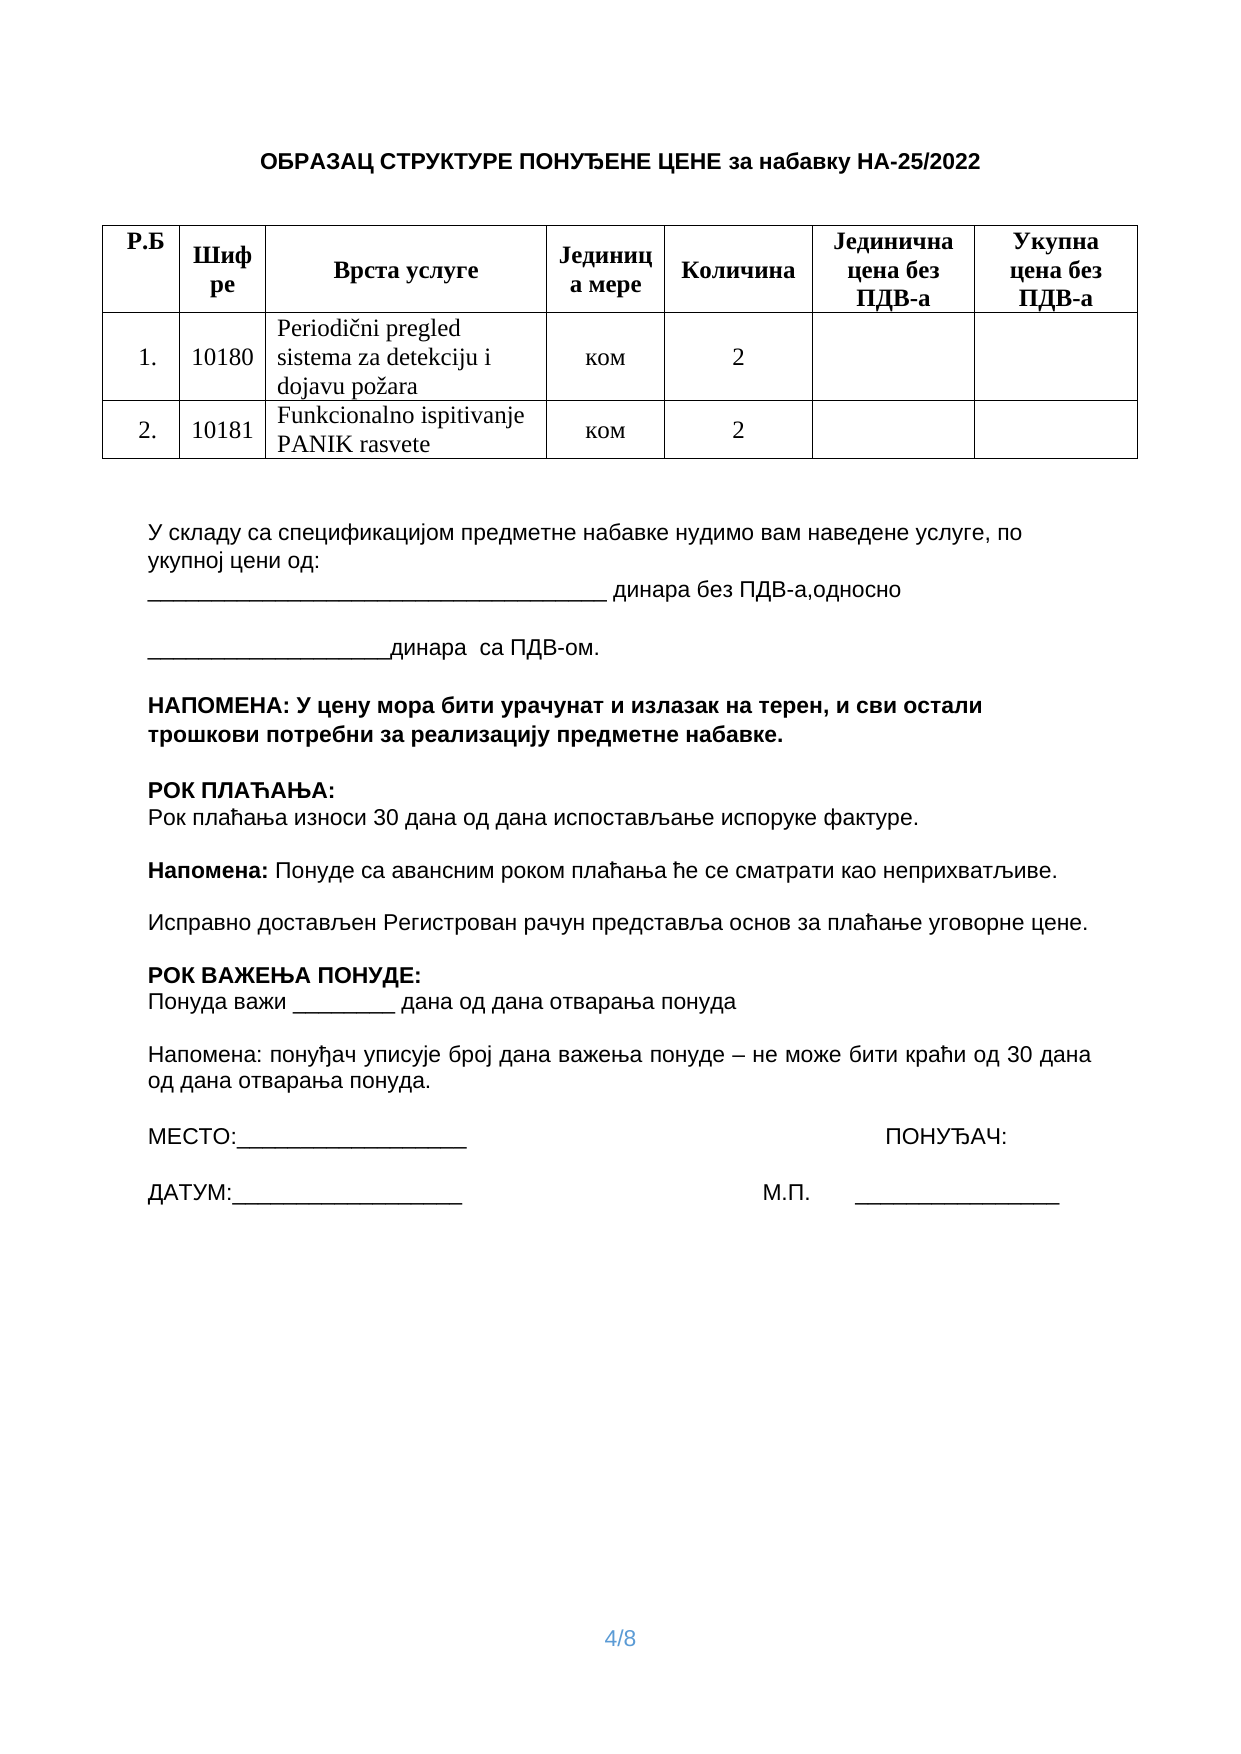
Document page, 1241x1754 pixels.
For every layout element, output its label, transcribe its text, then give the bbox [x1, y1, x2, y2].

table_cell [975, 401, 1137, 458]
table_cell [813, 401, 974, 458]
table_cell ком [547, 313, 664, 399]
table_header Врста услуге [266, 226, 546, 312]
table_header Количина [665, 226, 812, 312]
table_cell ком [547, 401, 664, 458]
table_cell Periodični pregled sistema za detekciju i dojavu požara [266, 313, 546, 399]
text Напомена: понуђач уписује број дана важења понуде – не може бити краћи од 30 дана од дана отварања понуда. [148, 1041, 1093, 1094]
text РОК ВАЖЕЊА ПОНУДЕ: [148, 962, 1093, 988]
text НАПОМЕНА: У цену мора бити урачунат и излазак на терен, и сви остали трошкови потребни за реализацију предметне набавке. [148, 691, 1050, 748]
table_cell 2. [103, 401, 179, 458]
text ____________________________________ динара без ПДВ-а,односно [148, 575, 1050, 604]
text РОК ПЛАЋАЊА: [148, 777, 1093, 804]
table_cell 2 [665, 401, 812, 458]
text Напомена: Понуде са авансним роком плаћања ће се сматрати као неприхватљиве. [148, 857, 1093, 883]
table_header Р.Б [103, 226, 179, 312]
text Рок плаћања износи 30 дана од дана испостављање испоруке фактуре. [148, 804, 1093, 830]
table_header Јединична цена без ПДВ-а [813, 226, 974, 312]
table_cell Funkcionalno ispitivanje PANIK rasvete [266, 401, 546, 458]
table_header Укупна цена без ПДВ-а [975, 226, 1137, 312]
text Исправно достављен Регистрован рачун представља основ за плаћање уговорне цене. [148, 909, 1093, 936]
text У складу са спецификацијом предметне набавке нудимо вам наведене услуге, по укупној цени од: [148, 517, 1050, 575]
table_header Шифре [180, 226, 265, 312]
text МЕСТО:__________________ ПОНУЂАЧ: [148, 1123, 1093, 1149]
table_cell 10181 [180, 401, 265, 458]
text ___________________динара са ПДВ-ом. [148, 633, 1050, 662]
text ДАТУМ:__________________ М.П. ________________ [148, 1178, 1093, 1205]
table_cell [813, 313, 974, 399]
table_cell 2 [665, 313, 812, 399]
table_cell 1. [103, 313, 179, 399]
table_cell [975, 313, 1137, 399]
table_cell 10180 [180, 313, 265, 399]
table_header Јединица мере [547, 226, 664, 312]
text ОБРАЗАЦ СТРУКТУРЕ ПОНУЂЕНЕ ЦЕНЕ за набавку НА-25/2022 [148, 148, 1093, 174]
text Понуда важи ________ дана од дана отварања понуда [148, 988, 1093, 1015]
